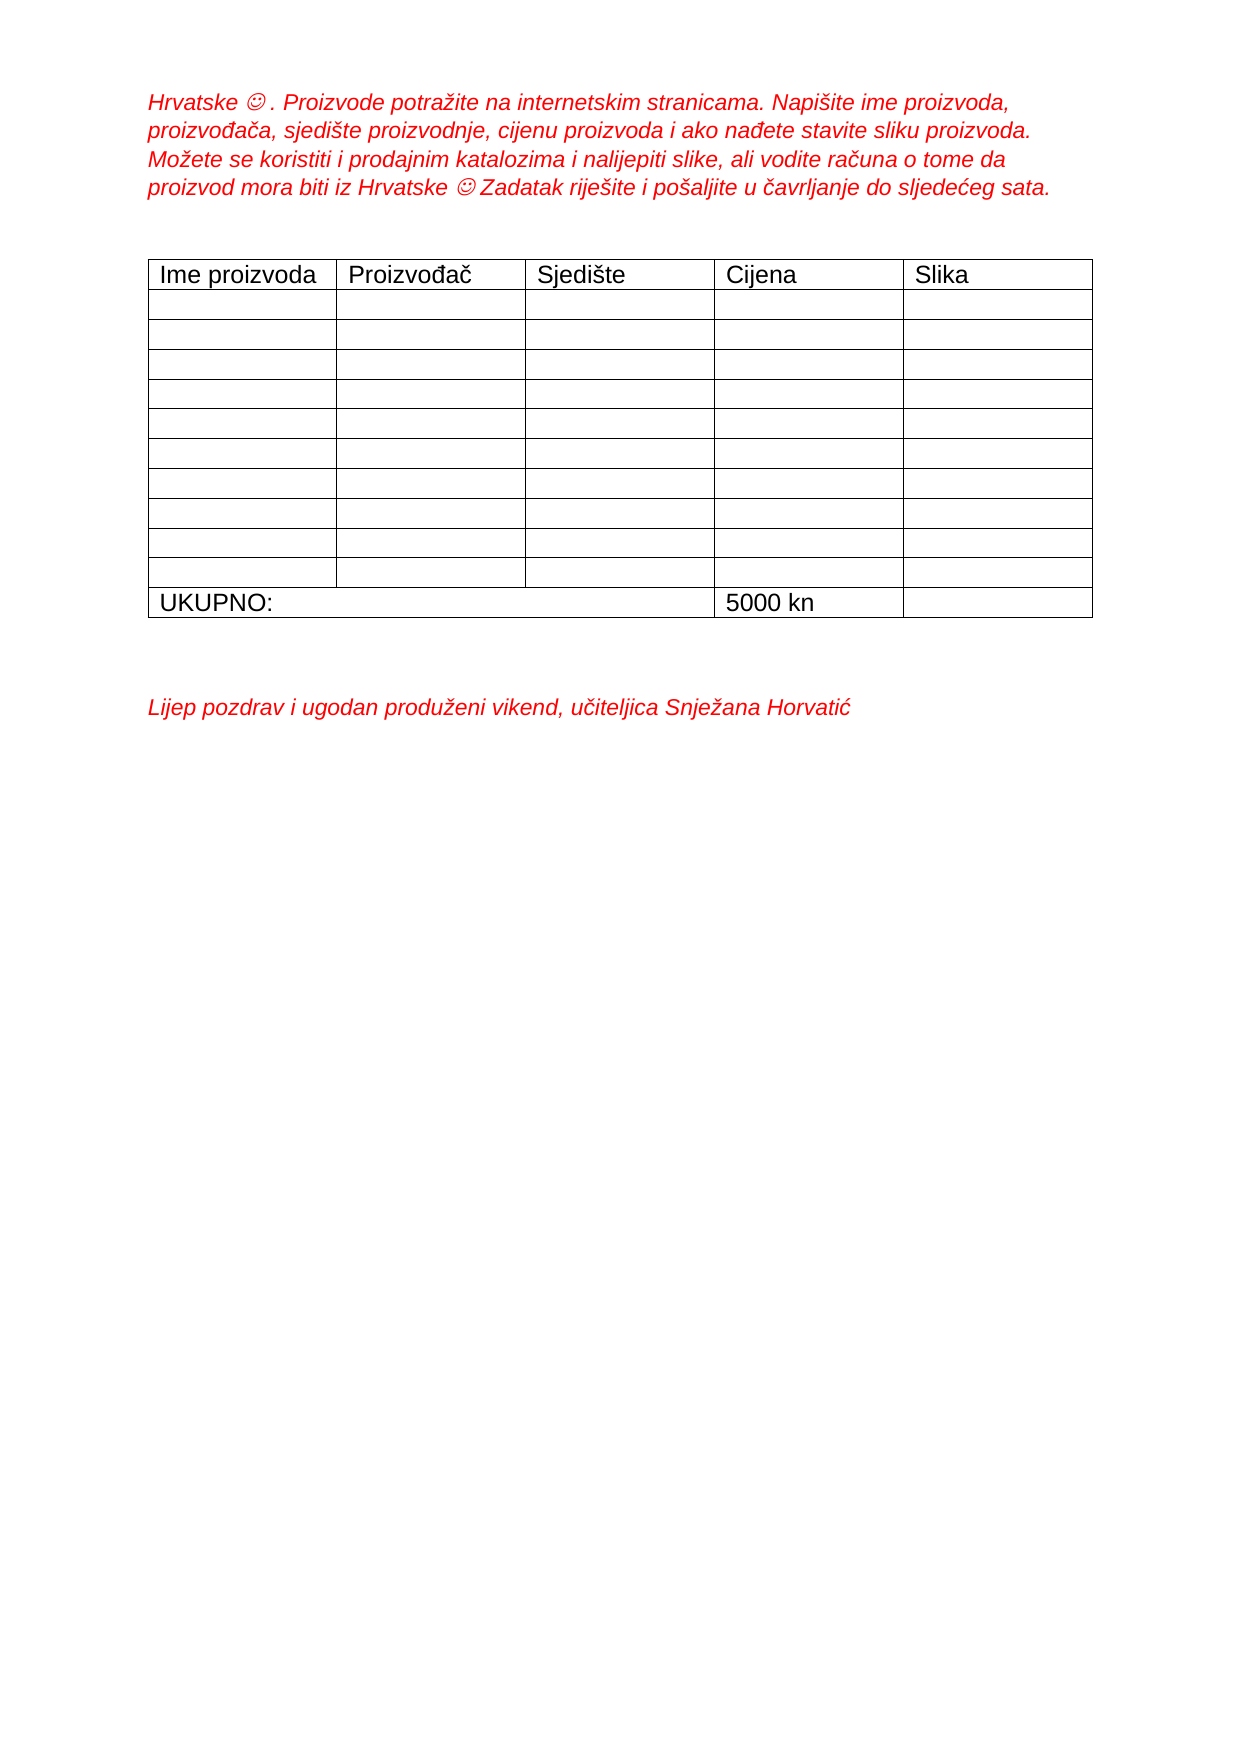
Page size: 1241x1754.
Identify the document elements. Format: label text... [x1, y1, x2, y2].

table_cell [149, 439, 336, 468]
table_cell [337, 558, 525, 587]
table_cell [526, 558, 714, 587]
table_cell [337, 409, 525, 438]
table_header Ime proizvoda [149, 260, 336, 289]
table_cell [526, 529, 714, 557]
table_cell [149, 469, 336, 498]
table_cell [337, 439, 525, 468]
table_cell [715, 439, 903, 468]
table_cell [715, 409, 903, 438]
table_cell [904, 529, 1092, 557]
table_cell [526, 439, 714, 468]
table_cell [904, 290, 1092, 319]
table_cell [149, 409, 336, 438]
table_cell [526, 320, 714, 349]
table_cell [904, 439, 1092, 468]
table_cell 5000 kn [715, 588, 903, 617]
table_cell [149, 380, 336, 408]
table_cell [149, 558, 336, 587]
table_cell [337, 320, 525, 349]
table_cell [526, 469, 714, 498]
table_cell [526, 409, 714, 438]
table_cell [337, 529, 525, 557]
table_cell [715, 290, 903, 319]
table_cell [149, 499, 336, 527]
table_header Slika [904, 260, 1092, 289]
table_cell [904, 558, 1092, 587]
table_cell [715, 558, 903, 587]
table_cell [904, 409, 1092, 438]
table_cell [526, 499, 714, 527]
table_cell [526, 350, 714, 378]
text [148, 89, 1093, 200]
table_cell [337, 469, 525, 498]
table_cell [904, 588, 1092, 617]
table_cell [904, 469, 1092, 498]
text Lijep pozdrav i ugodan produženi vikend, učiteljica Snježana Horvatić [148, 694, 1152, 721]
table_cell [526, 380, 714, 408]
table_cell [149, 529, 336, 557]
table_header Sjedište [526, 260, 714, 289]
table_header Proizvođač [337, 260, 525, 289]
table_cell [904, 380, 1092, 408]
table_cell [337, 350, 525, 378]
table_cell UKUPNO: [149, 588, 714, 617]
table_cell [337, 380, 525, 408]
table_cell [715, 529, 903, 557]
table_cell [149, 320, 336, 349]
table_cell [715, 469, 903, 498]
table_cell [715, 350, 903, 378]
table_header Cijena [715, 260, 903, 289]
table_cell [149, 350, 336, 378]
table_cell [904, 350, 1092, 378]
table_cell [715, 499, 903, 527]
table_cell [337, 499, 525, 527]
table_cell [337, 290, 525, 319]
table_cell [526, 290, 714, 319]
table_cell [904, 320, 1092, 349]
table_cell [149, 290, 336, 319]
table_cell [715, 380, 903, 408]
table_cell [715, 320, 903, 349]
table_cell [904, 499, 1092, 527]
